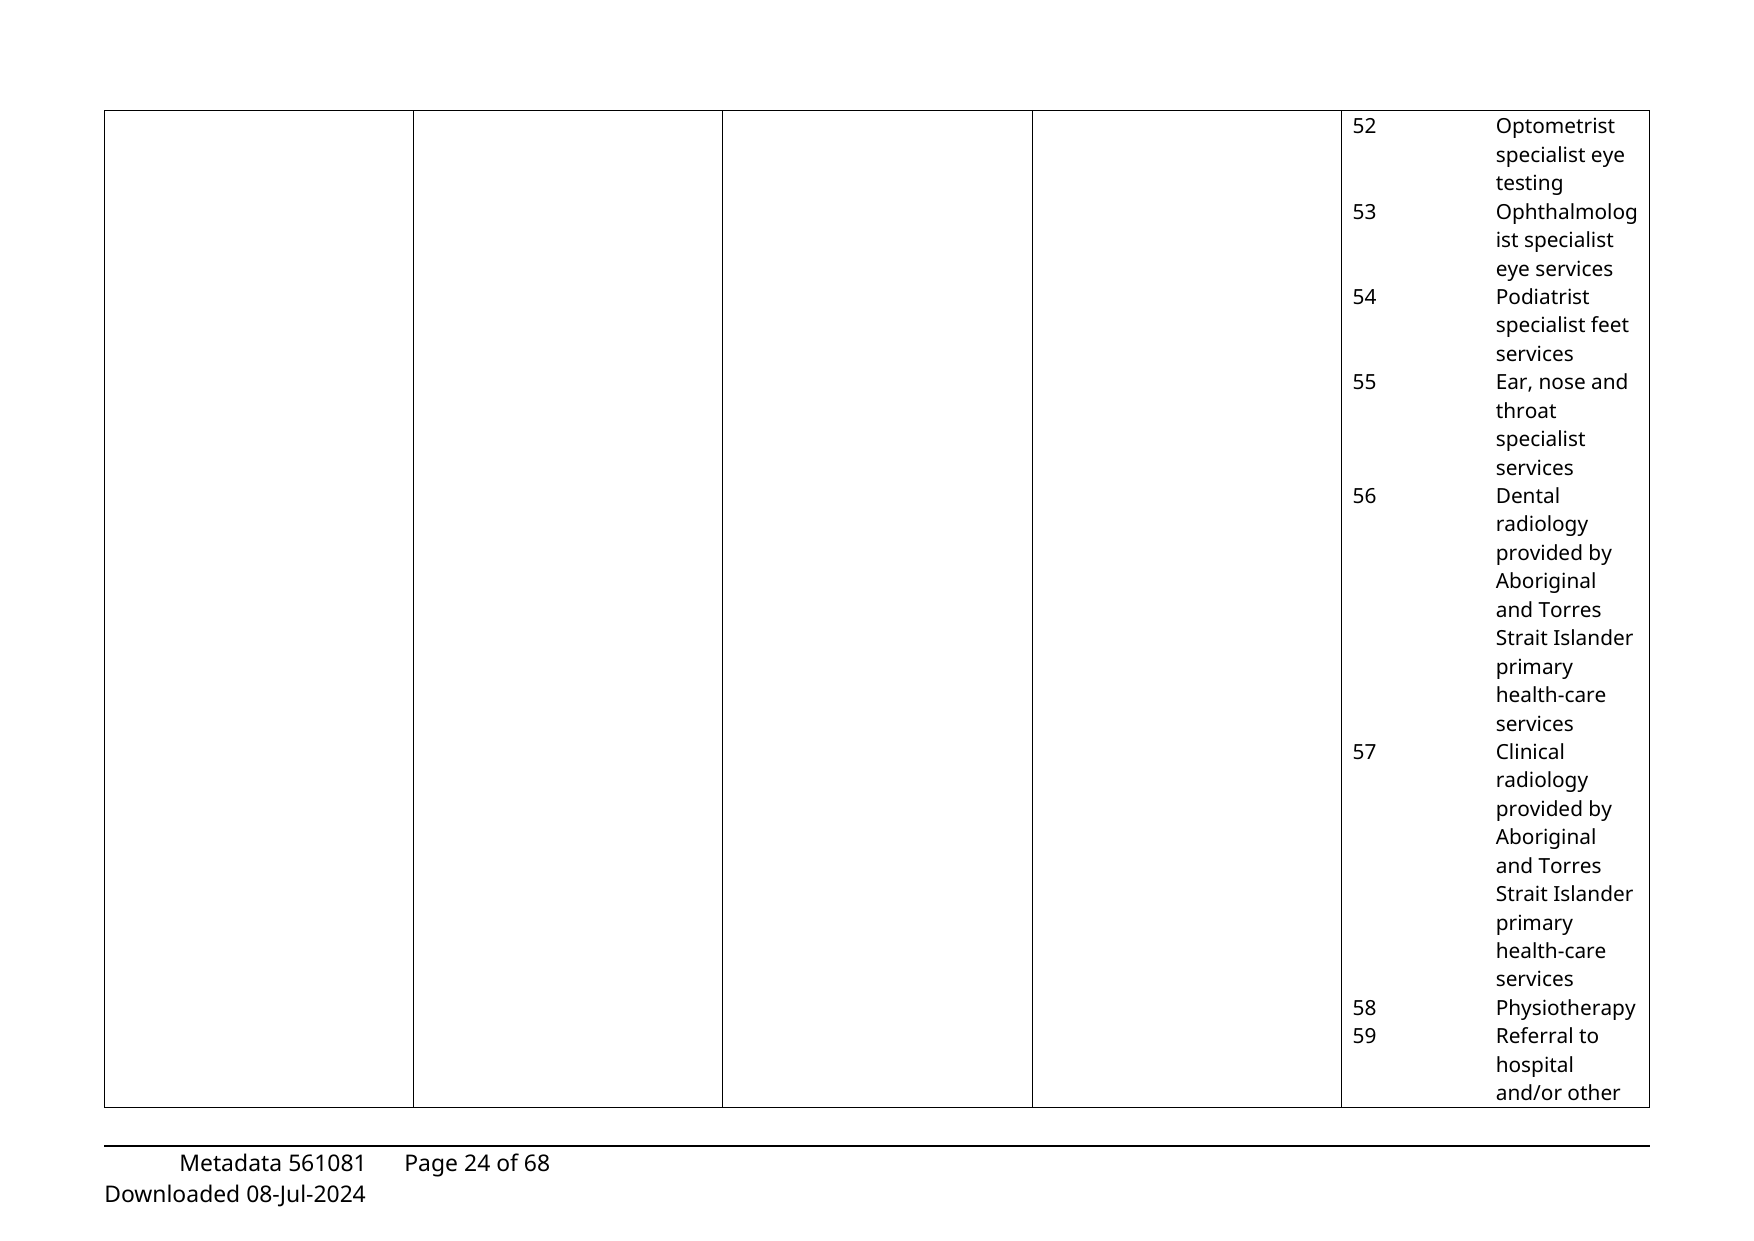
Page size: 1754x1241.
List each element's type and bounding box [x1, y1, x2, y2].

table_header [105, 111, 413, 1107]
table_header [1033, 111, 1341, 1107]
table_header [414, 111, 722, 1107]
table_header [723, 111, 1032, 1107]
table_header [1342, 111, 1649, 1107]
